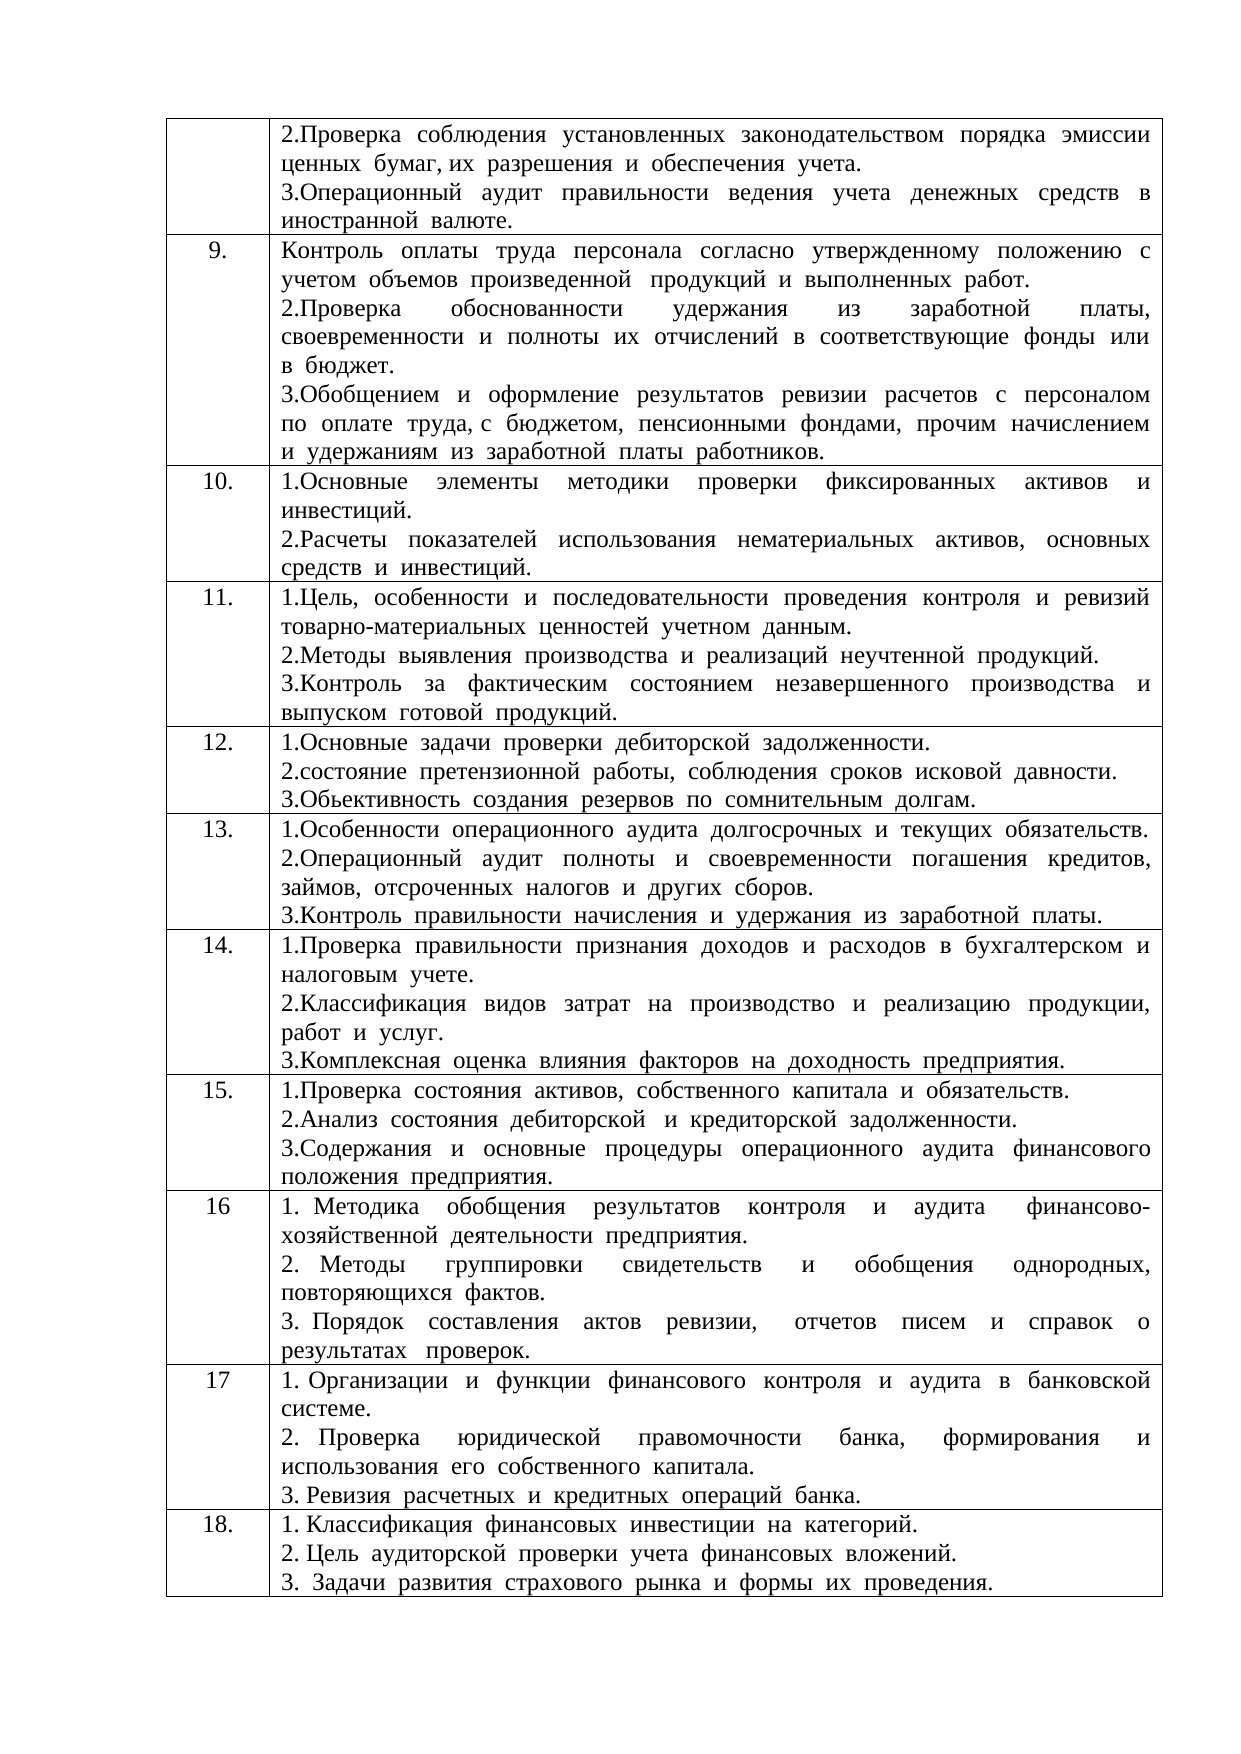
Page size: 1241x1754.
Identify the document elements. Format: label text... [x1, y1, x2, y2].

table_cell 1.Основные элементы методики проверки фиксированных активов и инвестиций. 2.Расчеты показателей использования нематериальных активов, основных средств и инвестиций. [270, 466, 1162, 581]
table_cell 8. [167, 119, 269, 234]
table_cell 11. [167, 582, 269, 726]
table_cell 18. [167, 1510, 269, 1596]
table_cell 10. [167, 466, 269, 581]
table_cell 1.Основные задачи проверки дебиторской задолженности. 2.состояние претензионной работы, соблюдения сроков исковой давности. 3.Обьективность создания резервов по сомнительным долгам. [270, 727, 1162, 813]
table_cell 13. [167, 814, 269, 929]
table_cell 1.Особенности операционного аудита долгосрочных и текущих обязательств. 2.Операционный аудит полноты и своевременности погашения кредитов, займов, отсроченных налогов и других сборов. 3.Контроль правильности начисления и удержания из заработной платы. [270, 814, 1162, 929]
table_cell 1. Классификация финансовых инвестиции на категорий. 2. Цель аудиторской проверки учета финансовых вложений. 3. Задачи развития страхового рынка и формы их проведения. [270, 1510, 1162, 1596]
table_cell 9. [167, 235, 269, 465]
table_cell 1. Организации и функции финансового контроля и аудита в банковской системе. 2. Проверка юридической правомочности банка, формирования и использования его собственного капитала. 3. Ревизия расчетных и кредитных операций банка. [270, 1365, 1162, 1508]
table_cell 17 [167, 1365, 269, 1508]
table_cell 1.Проверка правильности признания доходов и расходов в бухгалтерском и налоговым учете. 2.Классификация видов затрат на производство и реализацию продукции, работ и услуг. 3.Комплексная оценка влияния факторов на доходность предприятия. [270, 930, 1162, 1074]
table_cell 14. [167, 930, 269, 1074]
table_cell 1. Методика обобщения результатов контроля и аудита финансово-хозяйственной деятельности предприятия. 2. Методы группировки свидетельств и обобщения однородных, повторяющихся фактов. 3. Порядок составления актов ревизии, отчетов писем и справок о результатах проверок. [270, 1191, 1162, 1364]
table_cell 16 [167, 1191, 269, 1364]
table_cell 12. [167, 727, 269, 813]
table_cell 15. [167, 1075, 269, 1190]
table_cell Контроль оплаты труда персонала согласно утвержденному положению с учетом объемов произведенной продукций и выполненных работ. 2.Проверка обоснованности удержания из заработной платы, своевременности и полноты их отчислений в соответствующие фонды или в бюджет. 3.Обобщением и оформление результатов ревизии расчетов с персоналом по оплате труда, с бюджетом, пенсионными фондами, прочим начислением и удержаниям из заработной платы работников. [270, 235, 1162, 465]
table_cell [270, 119, 1162, 234]
table_cell 1.Проверка состояния активов, собственного капитала и обязательств. 2.Анализ состояния дебиторской и кредиторской задолженности. 3.Содержания и основные процедуры операционного аудита финансового положения предприятия. [270, 1075, 1162, 1190]
table_cell 1.Цель, особенности и последовательности проведения контроля и ревизий товарно-материальных ценностей учетном данным. 2.Методы выявления производства и реализаций неучтенной продукций. 3.Контроль за фактическим состоянием незавершенного производства и выпуском готовой продукций. [270, 582, 1162, 726]
